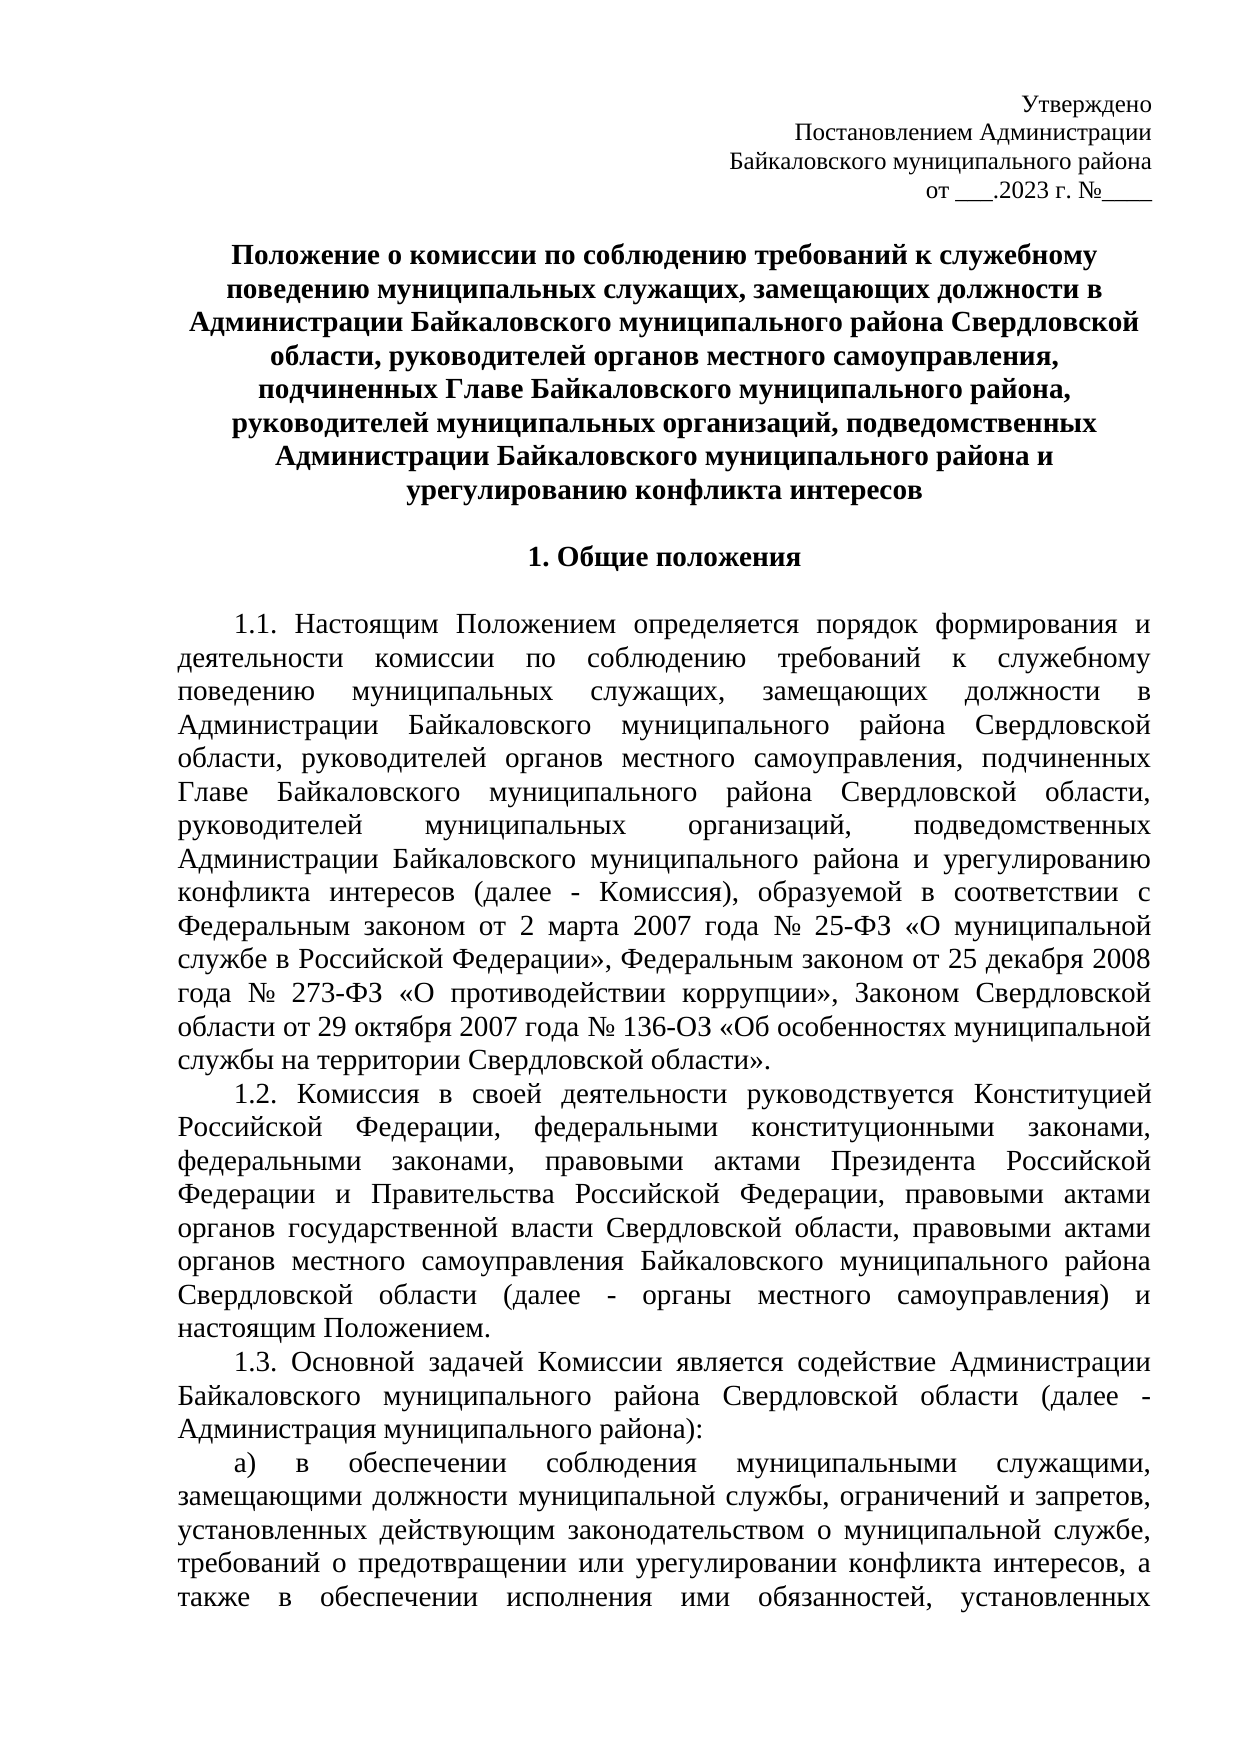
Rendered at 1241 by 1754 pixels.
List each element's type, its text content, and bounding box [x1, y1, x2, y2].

text 1.1. Настоящим Положением определяется порядок формирования и деятельности комиссии по соблюдению требований к служебному поведению муниципальных служащих, замещающих должности в Администрации Байкаловского муниципального района Свердловской области, руководителей органов местного самоуправления, подчиненных Главе Байкаловского муниципального района Свердловской области, руководителей муниципальных организаций, подведомственных Администрации Байкаловского муниципального района и урегулированию конфликта интересов (далее - Комиссия), образуемой в соответствии с Федеральным законом от 2 марта 2007 года № 25-ФЗ «О муниципальной службе в Российской Федерации», Федеральным законом от 25 декабря 2008 года № 273-ФЗ «О противодействии коррупции», Законом Свердловской области от 29 октября 2007 года № 136-ОЗ «Об особенностях муниципальной службы на территории Свердловской области». [177, 606, 1152, 1076]
text Постановлением Администрации [177, 117, 1152, 146]
text Байкаловского муниципального района [177, 146, 1152, 175]
text Утверждено [177, 89, 1152, 117]
text Положение о комиссии по соблюдению требований к служебному поведению муниципальных служащих, замещающих должности в Администрации Байкаловского муниципального района Свердловской области, руководителей органов местного самоуправления, подчиненных Главе Байкаловского муниципального района, руководителей муниципальных организаций, подведомственных Администрации Байкаловского муниципального района и урегулированию конфликта интересов [177, 237, 1152, 506]
text от ___.2023 г. №____ [177, 175, 1152, 204]
title 1. Общие положения [177, 539, 1152, 573]
text 1.3. Основной задачей Комиссии является содействие Администрации Байкаловского муниципального района Свердловской области (далее - Администрация муниципального района): [177, 1344, 1152, 1445]
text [177, 1445, 1152, 1612]
text 1.2. Комиссия в своей деятельности руководствуется Конституцией Российской Федерации, федеральными конституционными законами, федеральными законами, правовыми актами Президента Российской Федерации и Правительства Российской Федерации, правовыми актами органов государственной власти Свердловской области, правовыми актами органов местного самоуправления Байкаловского муниципального района Свердловской области (далее - органы местного самоуправления) и настоящим Положением. [177, 1076, 1152, 1344]
